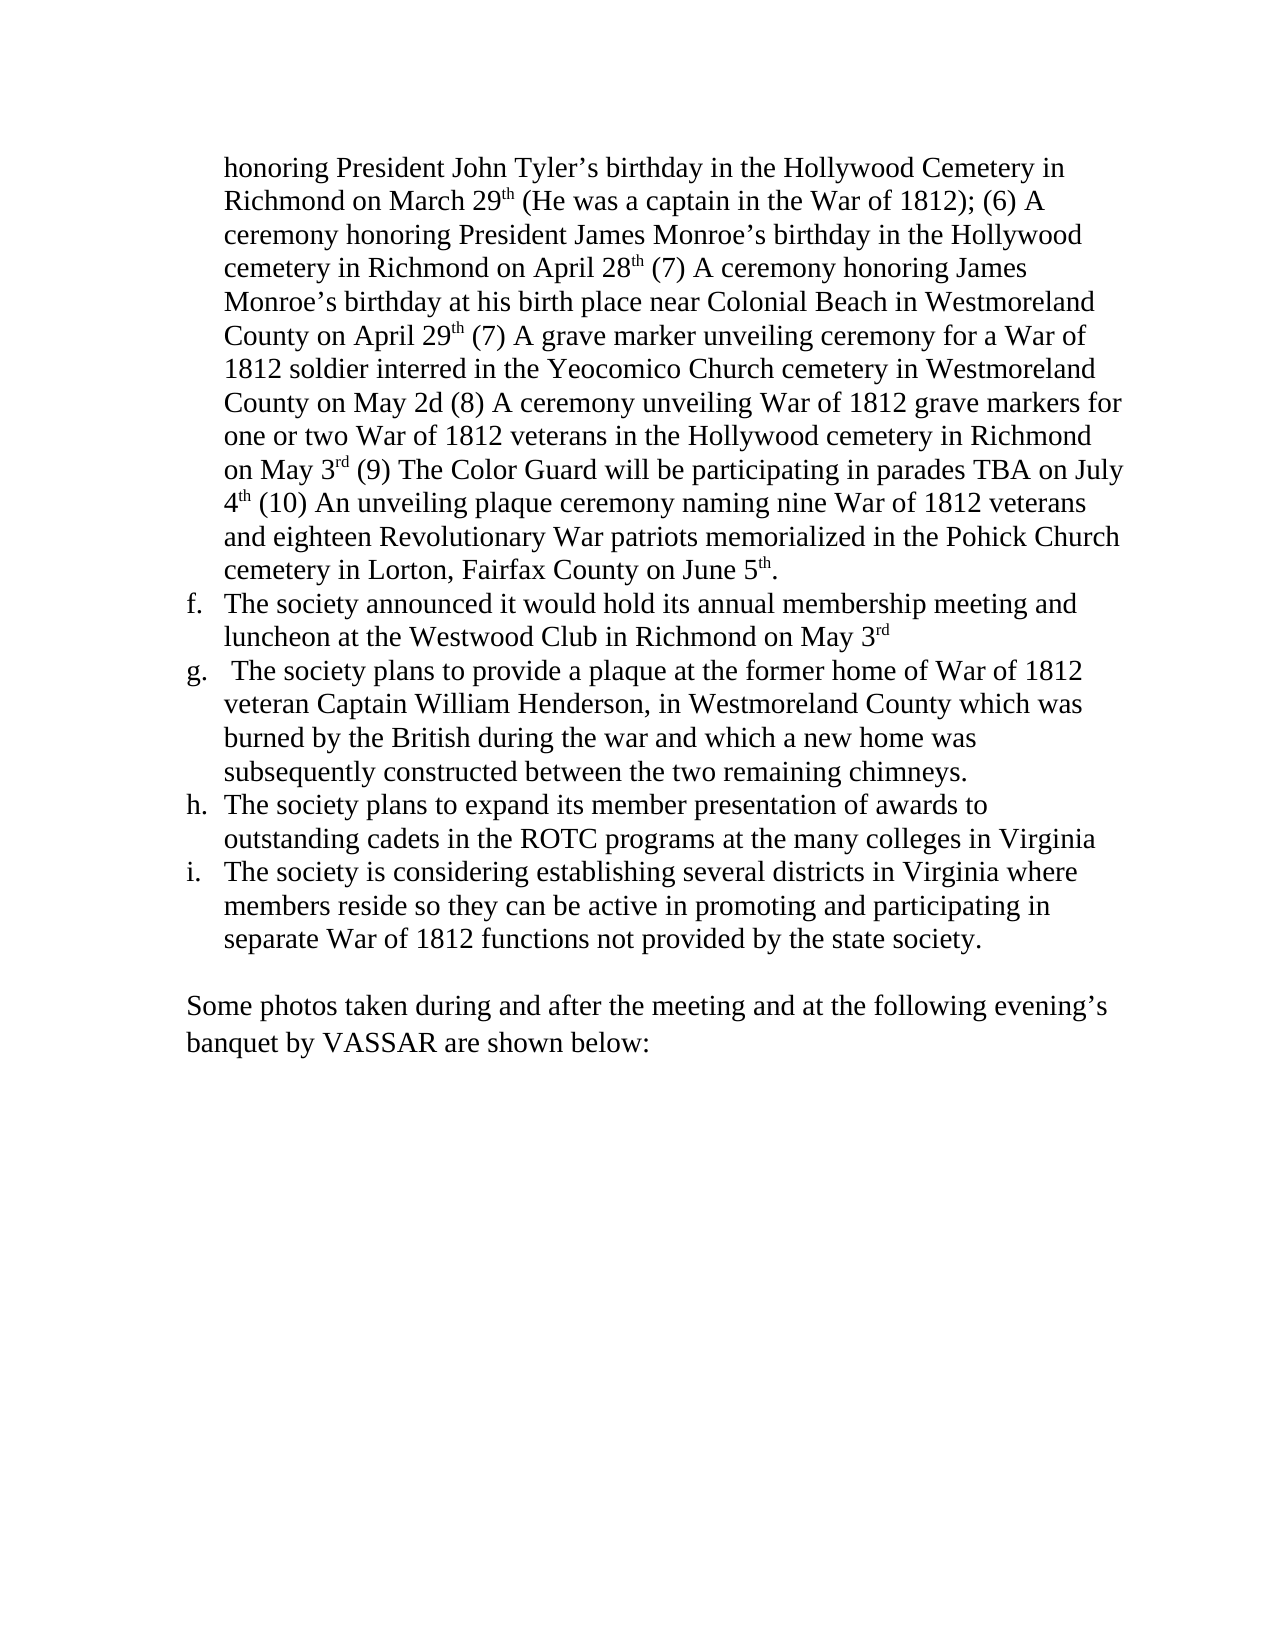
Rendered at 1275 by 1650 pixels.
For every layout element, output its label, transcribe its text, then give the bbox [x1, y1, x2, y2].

list The society plans to expand its member presentation of awards to outstanding cadets in the ROTC programs at the many colleges in Virginia [186, 787, 1125, 854]
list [186, 150, 1125, 586]
list The society plans to provide a plaque at the former home of War of 1812 veteran Captain William Henderson, in Westmoreland County which was burned by the British during the war and which a new home was subsequently constructed between the two remaining chimneys. [186, 653, 1125, 787]
list The society is considering establishing several districts in Virginia where members reside so they can be active in promoting and participating in separate War of 1812 functions not provided by the state society. [186, 854, 1125, 955]
text Some photos taken during and after the meeting and at the following evening’s banquet by VASSAR are shown below: [186, 988, 1125, 1058]
list The society announced it would hold its annual membership meeting and luncheon at the Westwood Club in Richmond on May 3rd [186, 586, 1125, 653]
